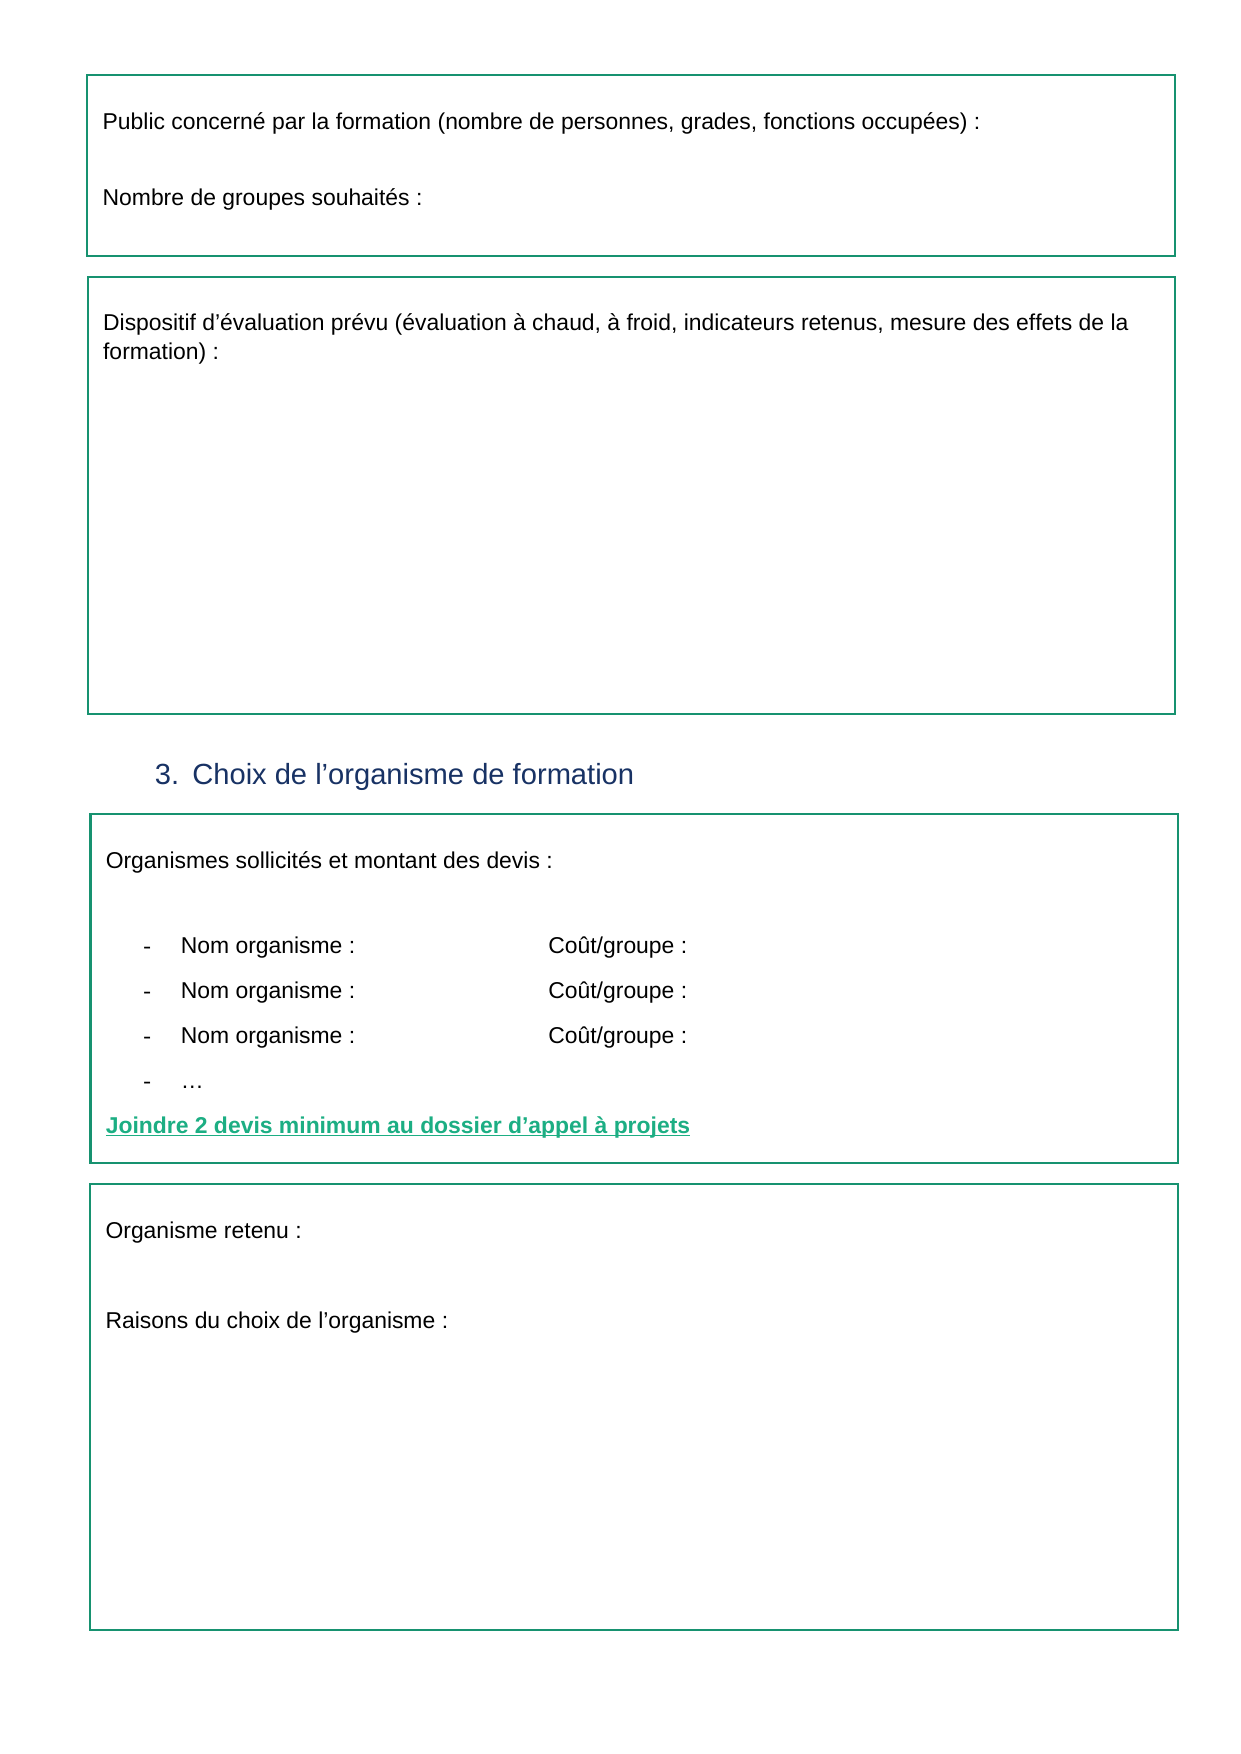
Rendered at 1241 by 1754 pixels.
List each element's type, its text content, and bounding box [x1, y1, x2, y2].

list Choix de l’organisme de formation [154, 757, 1093, 791]
